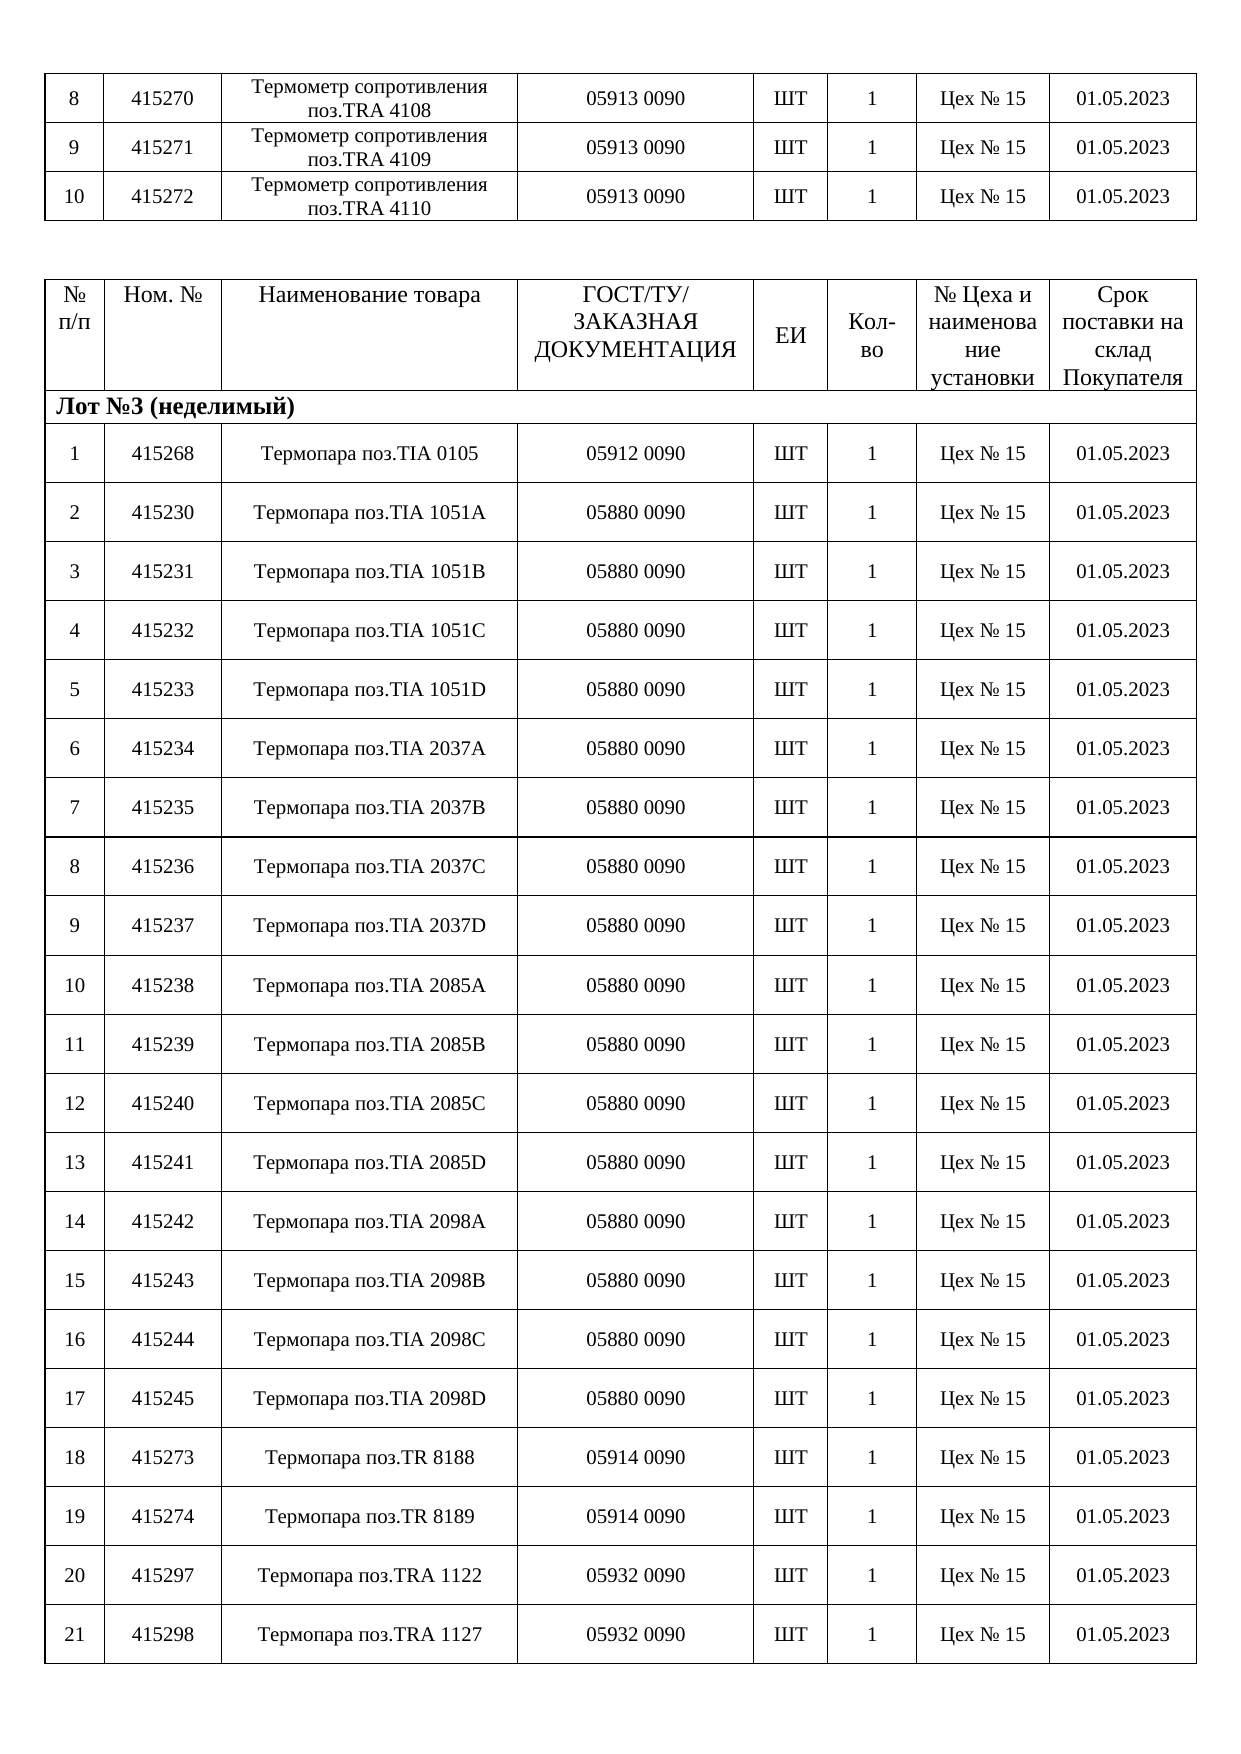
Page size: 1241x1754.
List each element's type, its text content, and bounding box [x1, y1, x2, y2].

table_cell 415234 [105, 719, 221, 777]
table_cell 1 [828, 1251, 916, 1309]
table_cell 19 [46, 1487, 104, 1545]
table_header № Цеха и наименование установки [917, 280, 1049, 390]
table_cell 01.05.2023 [1050, 1133, 1196, 1191]
table_cell 16 [46, 1310, 104, 1368]
table_cell 1 [828, 1605, 916, 1663]
table_cell Цех № 15 [917, 1487, 1049, 1545]
table_header Ном. № [105, 280, 221, 390]
table_cell Цех № 15 [917, 1133, 1049, 1191]
table_cell 01.05.2023 [1050, 1605, 1196, 1663]
table_cell 05913 0090 [518, 74, 753, 122]
table_cell ШТ [754, 719, 827, 777]
table_cell 1 [828, 1487, 916, 1545]
table_cell ШТ [754, 123, 827, 171]
table_cell 1 [828, 172, 916, 220]
table_cell 1 [828, 123, 916, 171]
table_cell 10 [46, 956, 104, 1013]
table_cell 15 [46, 1251, 104, 1309]
table_cell ШТ [754, 896, 827, 954]
table_cell 6 [46, 719, 104, 777]
table_cell 05880 0090 [518, 660, 753, 718]
table_cell Цех № 15 [917, 1310, 1049, 1368]
table_cell Цех № 15 [917, 778, 1049, 836]
table_cell Термопара поз.TRA 1127 [222, 1605, 517, 1663]
table_cell 1 [828, 1015, 916, 1073]
table_cell 415241 [105, 1133, 221, 1191]
table_cell 1 [828, 1074, 916, 1132]
table_cell 1 [828, 542, 916, 600]
table_cell ШТ [754, 838, 827, 895]
table_header Кол-во [828, 280, 916, 390]
table_header Срок поставки на склад Покупателя [1050, 280, 1196, 390]
table_cell 415237 [105, 896, 221, 954]
table_cell 05912 0090 [518, 424, 753, 482]
table_cell Термометр сопротивления поз.TRA 4109 [222, 123, 517, 171]
table_cell 01.05.2023 [1050, 1251, 1196, 1309]
table_cell 1 [828, 1310, 916, 1368]
table_cell 8 [46, 838, 104, 895]
table_cell Термопара поз.TIA 2085B [222, 1015, 517, 1073]
table_cell 4 [46, 601, 104, 659]
table_cell 1 [828, 660, 916, 718]
table_cell ШТ [754, 1074, 827, 1132]
table_cell 05880 0090 [518, 838, 753, 895]
table_cell 1 [828, 896, 916, 954]
table_cell 01.05.2023 [1050, 1192, 1196, 1250]
table_cell 415233 [105, 660, 221, 718]
table_cell Термопара поз.TIA 2037B [222, 778, 517, 836]
table_cell 01.05.2023 [1050, 123, 1196, 171]
table_cell 415232 [105, 601, 221, 659]
table_cell 05880 0090 [518, 601, 753, 659]
table_cell 05880 0090 [518, 778, 753, 836]
table_cell ШТ [754, 1487, 827, 1545]
table_cell 01.05.2023 [1050, 1310, 1196, 1368]
table_cell Цех № 15 [917, 1546, 1049, 1604]
table_cell 1 [828, 1133, 916, 1191]
table_cell 1 [828, 424, 916, 482]
table_cell 415239 [105, 1015, 221, 1073]
table_cell 01.05.2023 [1050, 1369, 1196, 1427]
table_cell 8 [46, 74, 103, 122]
table_cell 415243 [105, 1251, 221, 1309]
table_cell Термопара поз.TIA 1051D [222, 660, 517, 718]
table_cell ШТ [754, 1369, 827, 1427]
table_cell Термопара поз.TR 8188 [222, 1428, 517, 1486]
table_cell ШТ [754, 660, 827, 718]
table_cell ШТ [754, 74, 827, 122]
table_cell ШТ [754, 956, 827, 1013]
table_cell 05913 0090 [518, 172, 753, 220]
table_cell Цех № 15 [917, 1192, 1049, 1250]
table_cell Цех № 15 [917, 601, 1049, 659]
table_cell 05932 0090 [518, 1546, 753, 1604]
table_cell 1 [828, 1546, 916, 1604]
table_cell Цех № 15 [917, 838, 1049, 895]
table_cell 9 [46, 896, 104, 954]
table_cell 05880 0090 [518, 1074, 753, 1132]
table_cell Термопара поз.TIA 1051B [222, 542, 517, 600]
table_header № п/п [46, 280, 104, 390]
table_cell 415230 [105, 483, 221, 541]
table_cell Цех № 15 [917, 660, 1049, 718]
table_cell Цех № 15 [917, 896, 1049, 954]
table_cell 01.05.2023 [1050, 1546, 1196, 1604]
table_cell 01.05.2023 [1050, 601, 1196, 659]
table_cell 17 [46, 1369, 104, 1427]
table_cell Термопара поз.TIA 2037A [222, 719, 517, 777]
table_cell 415298 [105, 1605, 221, 1663]
table_cell 1 [828, 601, 916, 659]
table_cell Термопара поз.TIA 2098D [222, 1369, 517, 1427]
table_cell 14 [46, 1192, 104, 1250]
table_cell Термопара поз.TIA 2085D [222, 1133, 517, 1191]
table_cell 05880 0090 [518, 956, 753, 1013]
table_cell ШТ [754, 1546, 827, 1604]
table_cell Термопара поз.TIA 1051C [222, 601, 517, 659]
table_cell ШТ [754, 1133, 827, 1191]
table_cell Термопара поз.TIA 2098B [222, 1251, 517, 1309]
table_cell Цех № 15 [917, 1428, 1049, 1486]
table_cell 1 [46, 424, 104, 482]
table_cell 05880 0090 [518, 1369, 753, 1427]
table_cell Цех № 15 [917, 1251, 1049, 1309]
table_cell Цех № 15 [917, 483, 1049, 541]
table_cell 01.05.2023 [1050, 896, 1196, 954]
table_cell 2 [46, 483, 104, 541]
table_cell 415240 [105, 1074, 221, 1132]
table_cell 1 [828, 838, 916, 895]
table_cell Термометр сопротивления поз.TRA 4108 [222, 74, 517, 122]
table_cell Цех № 15 [917, 172, 1049, 220]
table_cell Термопара поз.TIA 2037C [222, 838, 517, 895]
table_cell 01.05.2023 [1050, 778, 1196, 836]
table_cell 7 [46, 778, 104, 836]
table_cell 01.05.2023 [1050, 483, 1196, 541]
table_cell 415274 [105, 1487, 221, 1545]
table_cell 01.05.2023 [1050, 719, 1196, 777]
table_cell 01.05.2023 [1050, 838, 1196, 895]
table_cell ШТ [754, 1428, 827, 1486]
table_cell 415270 [104, 74, 221, 122]
table_cell 415244 [105, 1310, 221, 1368]
table_cell Цех № 15 [917, 123, 1049, 171]
table_cell 01.05.2023 [1050, 660, 1196, 718]
table_cell 01.05.2023 [1050, 172, 1196, 220]
table_cell 05913 0090 [518, 123, 753, 171]
table_cell 05880 0090 [518, 1133, 753, 1191]
table_cell 3 [46, 542, 104, 600]
table_cell Термометр сопротивления поз.TRA 4110 [222, 172, 517, 220]
table_cell 1 [828, 956, 916, 1013]
table_cell 11 [46, 1015, 104, 1073]
table_cell Термопара поз.TIA 2098A [222, 1192, 517, 1250]
table_cell ШТ [754, 1251, 827, 1309]
table_cell Цех № 15 [917, 956, 1049, 1013]
table_cell 05880 0090 [518, 1015, 753, 1073]
table_cell 05880 0090 [518, 896, 753, 954]
table_cell Термопара поз.TR 8189 [222, 1487, 517, 1545]
table_cell 01.05.2023 [1050, 424, 1196, 482]
table_cell Термопара поз.TIA 0105 [222, 424, 517, 482]
table_cell 415273 [105, 1428, 221, 1486]
table_cell 415231 [105, 542, 221, 600]
table_cell 1 [828, 719, 916, 777]
table_cell 1 [828, 1192, 916, 1250]
table_cell 9 [46, 123, 103, 171]
table_cell ШТ [754, 542, 827, 600]
table_cell Цех № 15 [917, 542, 1049, 600]
table_header ГОСТ/ТУ/ЗАКАЗНАЯ ДОКУМЕНТАЦИЯ [518, 280, 753, 390]
table_cell 01.05.2023 [1050, 956, 1196, 1013]
table_cell 415238 [105, 956, 221, 1013]
table_cell 01.05.2023 [1050, 74, 1196, 122]
table_cell 01.05.2023 [1050, 1428, 1196, 1486]
table_cell ШТ [754, 1192, 827, 1250]
table_header Наименование товара [222, 280, 517, 390]
table_cell 415245 [105, 1369, 221, 1427]
table_cell Цех № 15 [917, 719, 1049, 777]
table_cell ШТ [754, 424, 827, 482]
table_cell 05880 0090 [518, 542, 753, 600]
table_cell 05880 0090 [518, 1310, 753, 1368]
table_cell Цех № 15 [917, 1015, 1049, 1073]
table_cell 415271 [104, 123, 221, 171]
table_cell 415297 [105, 1546, 221, 1604]
table_cell ШТ [754, 1015, 827, 1073]
table_cell 415235 [105, 778, 221, 836]
table_cell 1 [828, 1428, 916, 1486]
table_cell Термопара поз.TIA 2037D [222, 896, 517, 954]
table_cell 1 [828, 483, 916, 541]
table_cell ШТ [754, 601, 827, 659]
table_cell Термопара поз.TIA 2098C [222, 1310, 517, 1368]
table_cell 12 [46, 1074, 104, 1132]
table_cell Цех № 15 [917, 74, 1049, 122]
table_cell 20 [46, 1546, 104, 1604]
table_cell 1 [828, 74, 916, 122]
table_cell Цех № 15 [917, 1074, 1049, 1132]
table_cell 415272 [104, 172, 221, 220]
table_cell ШТ [754, 172, 827, 220]
table_cell Термопара поз.TIA 2085A [222, 956, 517, 1013]
table_cell ШТ [754, 1310, 827, 1368]
table_header ЕИ [754, 280, 827, 390]
table_cell 05880 0090 [518, 1251, 753, 1309]
table_cell ШТ [754, 1605, 827, 1663]
table_cell 13 [46, 1133, 104, 1191]
table_cell 05880 0090 [518, 1192, 753, 1250]
table_cell Термопара поз.TRA 1122 [222, 1546, 517, 1604]
table_cell 1 [828, 1369, 916, 1427]
table_cell 05932 0090 [518, 1605, 753, 1663]
table_cell 10 [46, 172, 103, 220]
table_cell ШТ [754, 778, 827, 836]
table_cell 05880 0090 [518, 483, 753, 541]
table_cell ШТ [754, 483, 827, 541]
table_cell 01.05.2023 [1050, 1015, 1196, 1073]
table_cell 01.05.2023 [1050, 542, 1196, 600]
table_cell Термопара поз.TIA 1051A [222, 483, 517, 541]
table_cell 01.05.2023 [1050, 1074, 1196, 1132]
table_cell Лот №3 (неделимый) [46, 391, 1196, 423]
table_cell Цех № 15 [917, 1605, 1049, 1663]
table_cell 5 [46, 660, 104, 718]
table_cell 415242 [105, 1192, 221, 1250]
table_cell 415268 [105, 424, 221, 482]
table_cell 18 [46, 1428, 104, 1486]
table_cell 05914 0090 [518, 1487, 753, 1545]
table_cell 05914 0090 [518, 1428, 753, 1486]
table_cell Термопара поз.TIA 2085C [222, 1074, 517, 1132]
table_cell Цех № 15 [917, 424, 1049, 482]
table_cell 05880 0090 [518, 719, 753, 777]
table_cell Цех № 15 [917, 1369, 1049, 1427]
table_cell 1 [828, 778, 916, 836]
table_cell 415236 [105, 838, 221, 895]
table_cell 01.05.2023 [1050, 1487, 1196, 1545]
table_cell 21 [46, 1605, 104, 1663]
